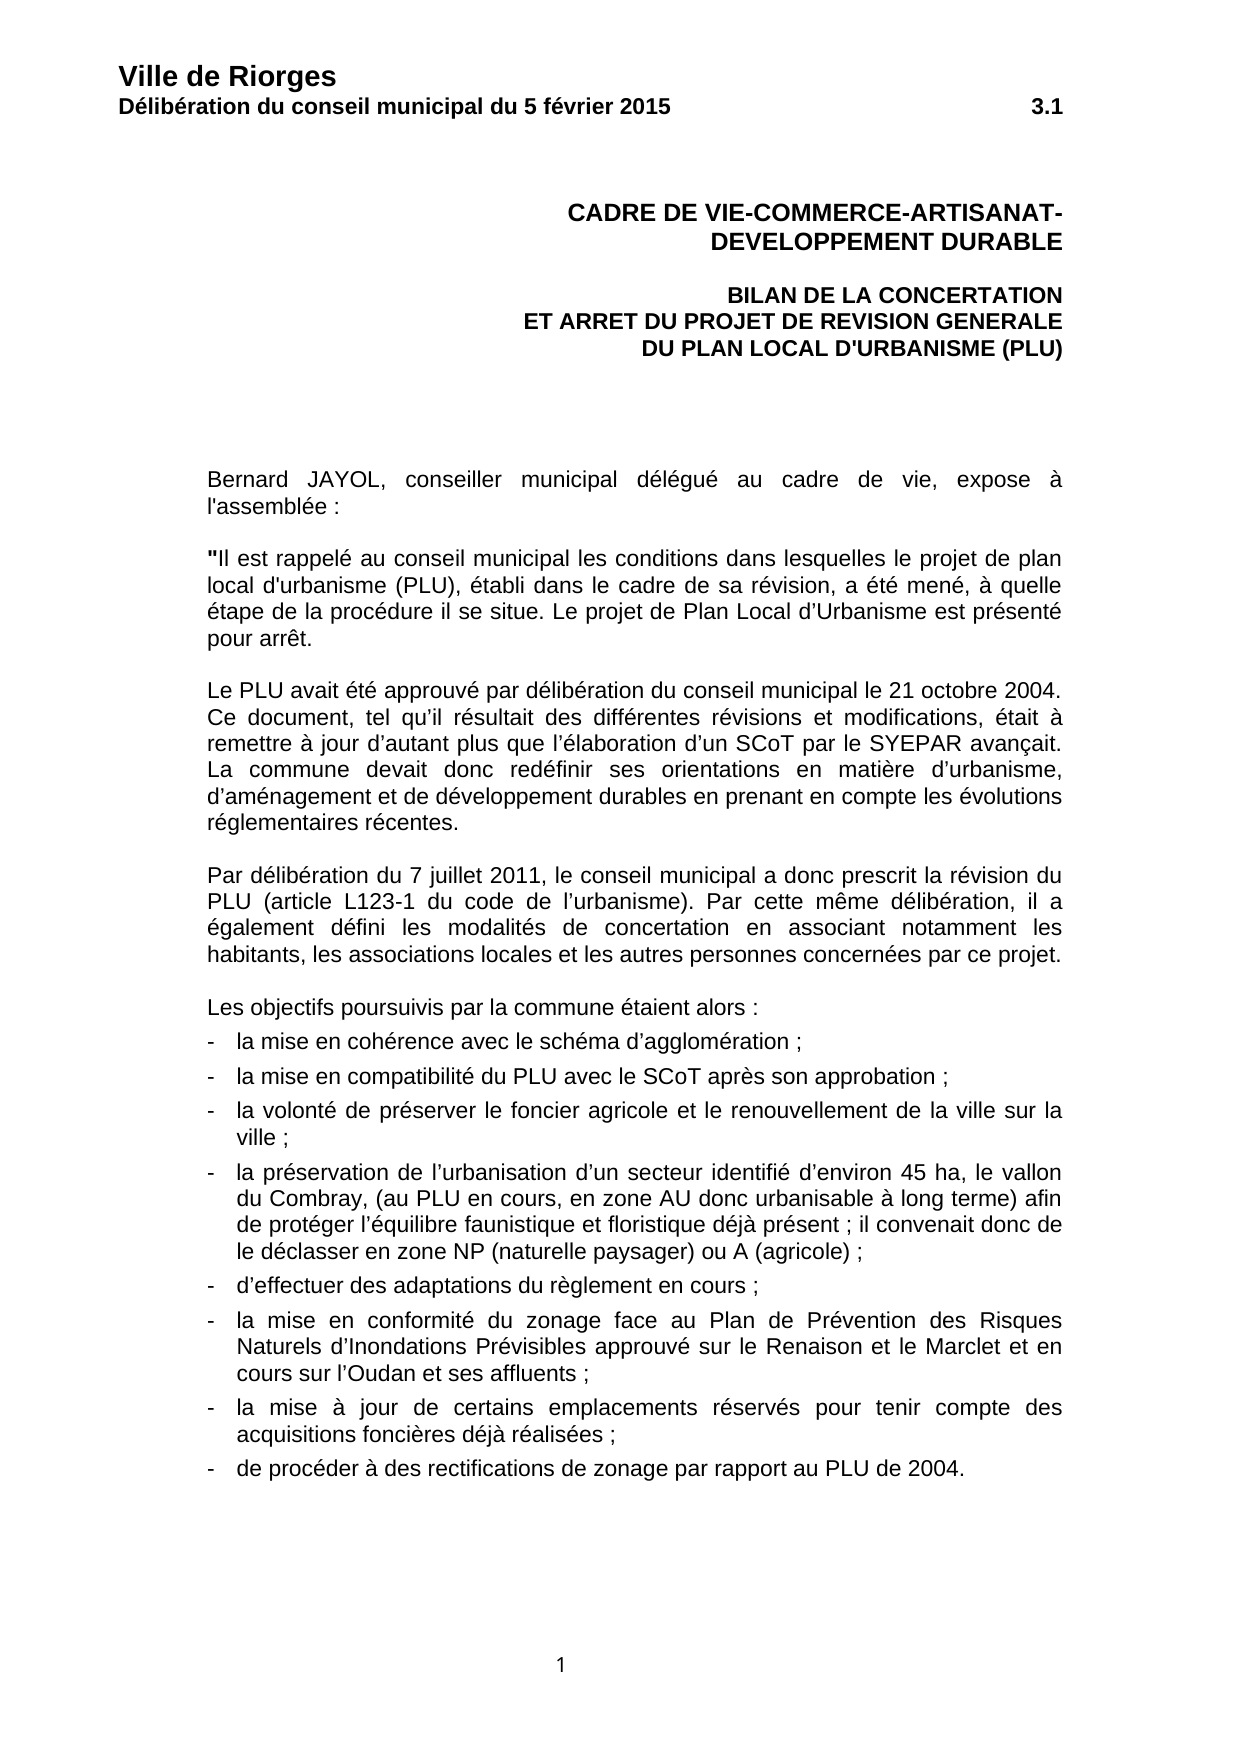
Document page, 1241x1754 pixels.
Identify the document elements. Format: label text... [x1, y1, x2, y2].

subtitle Ville de Riorges [118, 59, 1063, 93]
list la mise à jour de certains emplacements réservés pour tenir compte des acquisitions foncières déjà réalisées ; [207, 1394, 1063, 1447]
text Le PLU avait été approuvé par délibération du conseil municipal le 21 octobre 2004. Ce document, tel qu’il résultait des différentes révisions et modifications, était à remettre à jour d’autant plus que l’élaboration d’un SCoT par le SYEPAR avançait. La commune devait donc redéfinir ses orientations en matière d’urbanisme, d’aménagement et de développement durables en prenant en compte les évolutions réglementaires récentes. [207, 677, 1063, 835]
text ET ARRET DU PROJET DE REVISION GENERALE [89, 308, 1063, 334]
list d’effectuer des adaptations du règlement en cours ; [207, 1272, 1063, 1299]
list la mise en conformité du zonage face au Plan de Prévention des Risques Naturels d’Inondations Prévisibles approuvé sur le Renaison et le Marclet et en cours sur l’Oudan et ses affluents ; [207, 1307, 1063, 1386]
text "Il est rappelé au conseil municipal les conditions dans lesquelles le projet de plan local d'urbanisme (PLU), établi dans le cadre de sa révision, a été mené, à quelle étape de la procédure il se situe. Le projet de Plan Local d’Urbanisme est présenté pour arrêt. [207, 545, 1063, 651]
subtitle CADRE DE VIE-COMMERCE-ARTISANAT- [295, 198, 1063, 227]
list la mise en compatibilité du PLU avec le SCoT après son approbation ; [207, 1063, 1063, 1089]
text Par délibération du 7 juillet 2011, le conseil municipal a donc prescrit la révision du PLU (article L123-1 du code de l’urbanisme). Par cette même délibération, il a également défini les modalités de concertation en associant notamment les habitants, les associations locales et les autres personnes concernées par ce projet. [207, 862, 1063, 967]
subtitle Délibération du conseil municipal du 5 février 2015 3.1 [118, 93, 1063, 119]
text Les objectifs poursuivis par la commune étaient alors : [207, 993, 1063, 1020]
subtitle DEVELOPPEMENT DURABLE [295, 227, 1063, 256]
text DU PLAN LOCAL D'URBANISME (PLU) [89, 334, 1063, 361]
list la volonté de préserver le foncier agricole et le renouvellement de la ville sur la ville ; [207, 1097, 1063, 1150]
list la mise en cohérence avec le schéma d’agglomération ; [207, 1028, 1063, 1054]
text Bernard JAYOL, conseiller municipal délégué au cadre de vie, expose à l'assemblée : [207, 466, 1063, 519]
text BILAN DE LA CONCERTATION [89, 282, 1063, 308]
list la préservation de l’urbanisation d’un secteur identifié d’environ 45 ha, le vallon du Combray, (au PLU en cours, en zone AU donc urbanisable à long terme) afin de protéger l’équilibre faunistique et floristique déjà présent ; il convenait donc de le déclasser en zone NP (naturelle paysager) ou A (agricole) ; [207, 1158, 1063, 1264]
list de procéder à des rectifications de zonage par rapport au PLU de 2004. [207, 1455, 1063, 1482]
